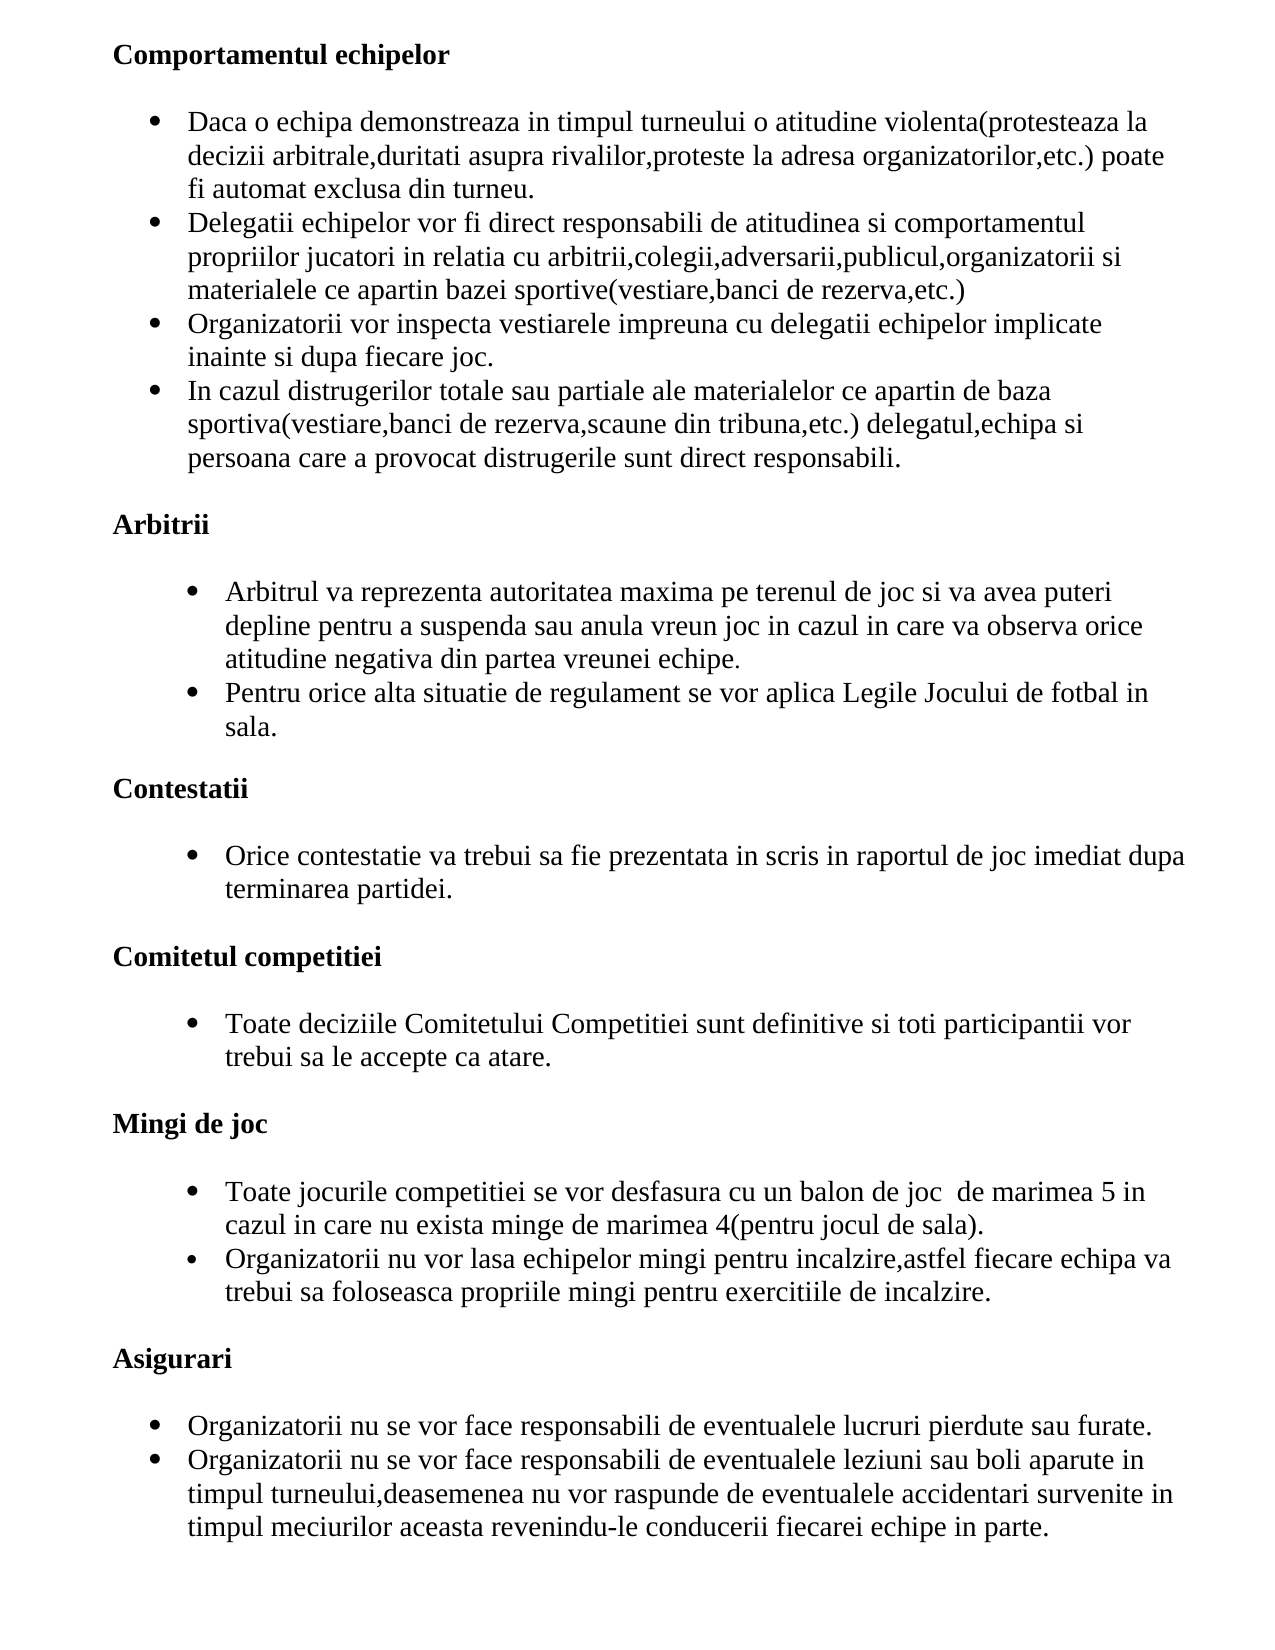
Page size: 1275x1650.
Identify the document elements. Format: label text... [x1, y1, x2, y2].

list Toate deciziile Comitetului Competitiei sunt definitive si toti participantii vor trebui sa le accepte ca atare. [187, 1006, 1186, 1073]
text Comportamentul echipelor [112, 37, 1186, 71]
list Organizatorii nu vor lasa echipelor mingi pentru incalzire,astfel fiecare echipa va trebui sa foloseasca propriile mingi pentru exercitiile de incalzire. [187, 1241, 1186, 1308]
list Daca o echipa demonstreaza in timpul turneului o atitudine violenta(protesteaza la decizii arbitrale,duritati asupra rivalilor,proteste la adresa organizatorilor,etc.) poate fi automat exclusa din turneu. [150, 104, 1186, 205]
text Asigurari [112, 1341, 1186, 1375]
text Arbitrii [112, 507, 1186, 541]
text Contestatii [112, 771, 1186, 804]
list Delegatii echipelor vor fi direct responsabili de atitudinea si comportamentul propriilor jucatori in relatia cu arbitrii,colegii,adversarii,publicul,organizatorii si materialele ce apartin bazei sportive(vestiare,banci de rezerva,etc.) [150, 205, 1186, 306]
list Organizatorii nu se vor face responsabili de eventualele leziuni sau boli aparute in timpul turneului,deasemenea nu vor raspunde de eventualele accidentari survenite in timpul meciurilor aceasta revenindu-le conducerii fiecarei echipe in parte. [150, 1442, 1186, 1543]
text Comitetul competitiei [112, 939, 1186, 972]
list Pentru orice alta situatie de regulament se vor aplica Legile Jocului de fotbal in sala. [187, 675, 1186, 742]
list Arbitrul va reprezenta autoritatea maxima pe terenul de joc si va avea puteri depline pentru a suspenda sau anula vreun joc in cazul in care va observa orice atitudine negativa din partea vreunei echipe. [187, 574, 1186, 675]
list In cazul distrugerilor totale sau partiale ale materialelor ce apartin de baza sportiva(vestiare,banci de rezerva,scaune din tribuna,etc.) delegatul,echipa si persoana care a provocat distrugerile sunt direct responsabili. [150, 373, 1186, 474]
list Organizatorii nu se vor face responsabili de eventualele lucruri pierdute sau furate. [150, 1408, 1186, 1442]
text Mingi de joc [112, 1107, 1186, 1140]
list Organizatorii vor inspecta vestiarele impreuna cu delegatii echipelor implicate inainte si dupa fiecare joc. [150, 306, 1186, 373]
list Toate jocurile competitiei se vor desfasura cu un balon de joc de marimea 5 in cazul in care nu exista minge de marimea 4(pentru jocul de sala). [187, 1174, 1186, 1241]
list Orice contestatie va trebui sa fie prezentata in scris in raportul de joc imediat dupa terminarea partidei. [187, 838, 1186, 905]
